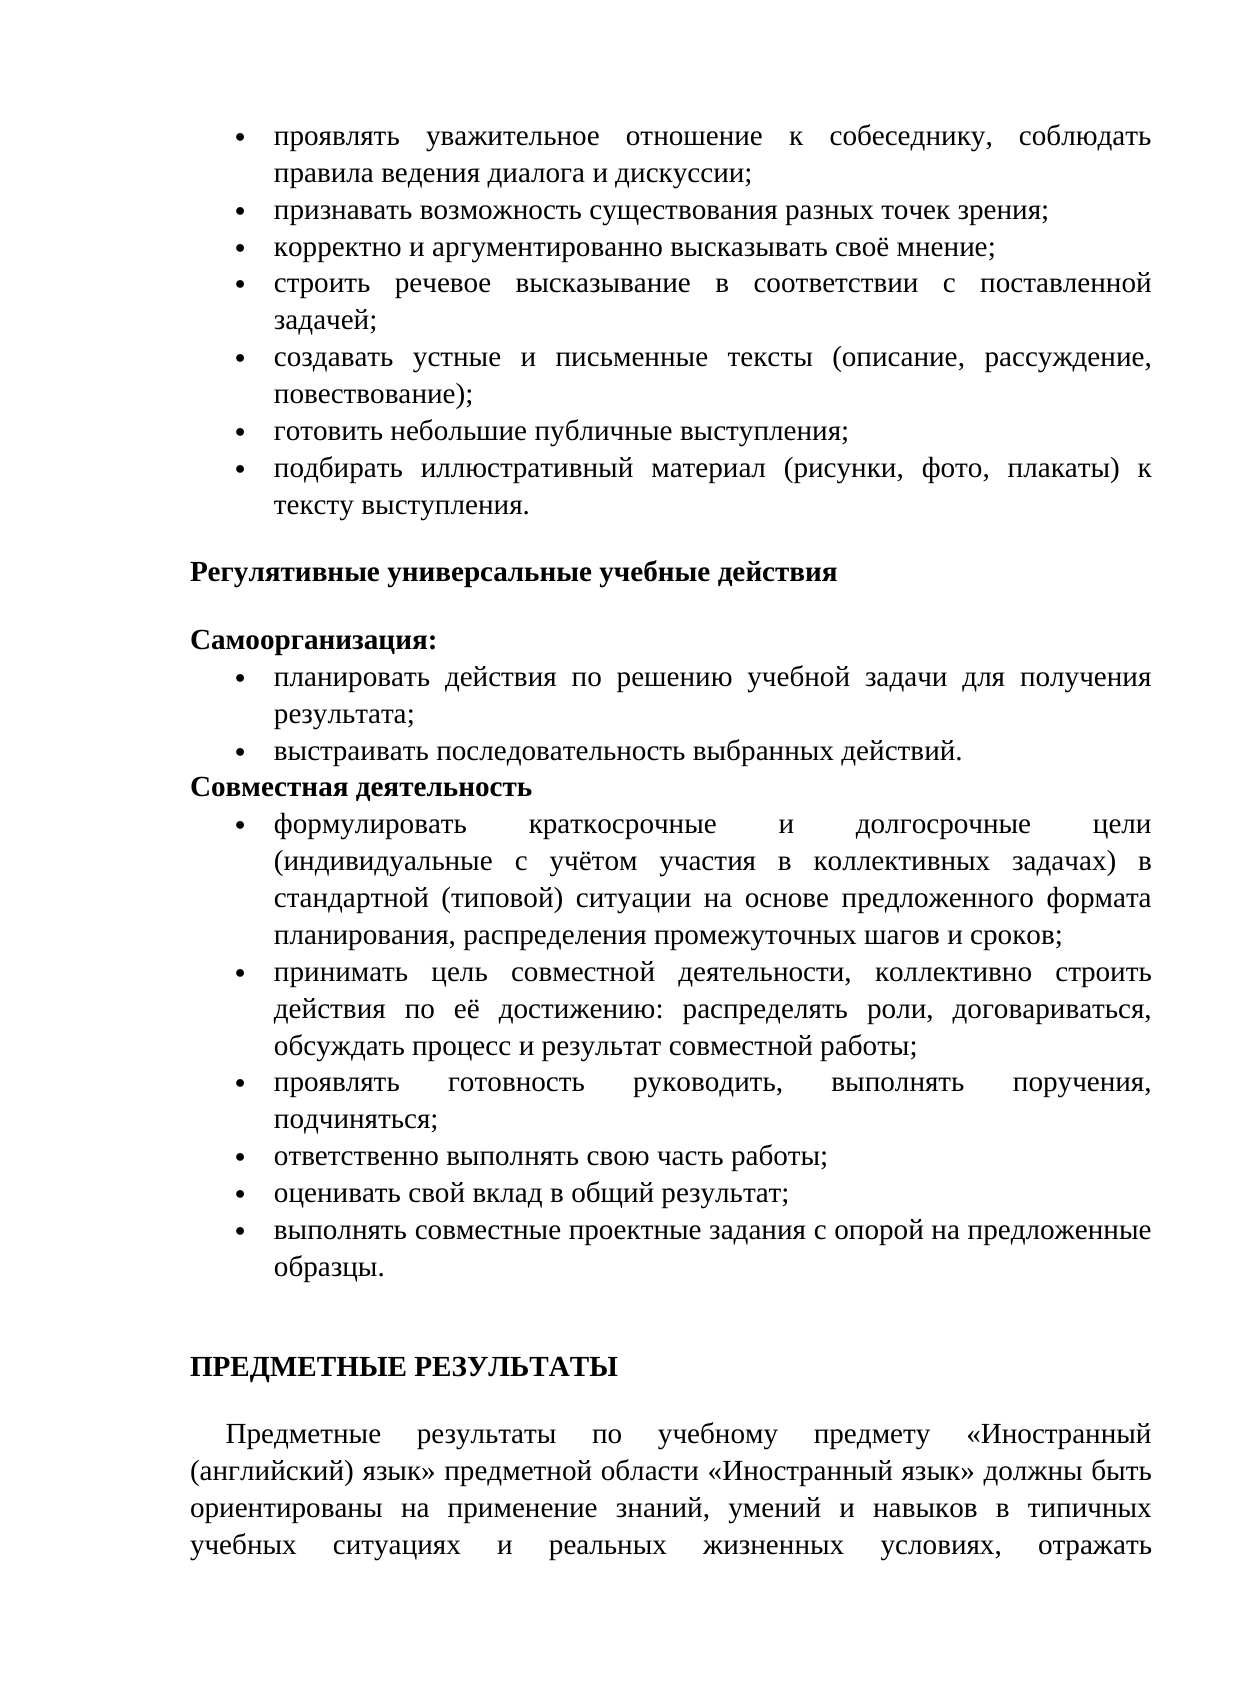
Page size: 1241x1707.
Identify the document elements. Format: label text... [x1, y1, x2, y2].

list оценивать свой вклад в общий результат; [236, 1175, 1152, 1209]
list готовить небольшие публичные выступления; [236, 413, 1152, 447]
text ПРЕДМЕТНЫЕ РЕЗУЛЬТАТЫ [190, 1349, 1152, 1382]
list признавать возможность существования разных точек зрения; [236, 192, 1152, 225]
list принимать цель совместной деятельности, коллективно строить действия по её достижению: распределять роли, договариваться, обсуждать процесс и результат совместной работы; [236, 954, 1152, 1061]
list ответственно выполнять свою часть работы; [236, 1138, 1152, 1172]
list выполнять совместные проектные задания с опорой на предложенные образцы. [236, 1212, 1152, 1282]
text Регулятивные универсальные учебные действия [190, 554, 1152, 588]
list проявлять готовность руководить, выполнять поручения, подчиняться; [236, 1064, 1152, 1135]
list выстраивать последовательность выбранных действий. [236, 733, 1152, 766]
list планировать действия по решению учебной задачи для получения результата; [236, 659, 1152, 729]
list корректно и аргументированно высказывать своё мнение; [236, 229, 1152, 262]
list строить речевое высказывание в соответствии с поставленной задачей; [236, 266, 1152, 336]
list подбирать иллюстративный материал (рисунки, фото, плакаты) к тексту выступления. [236, 450, 1152, 520]
text Самоорганизация: [190, 622, 1152, 656]
list создавать устные и письменные тексты (описание, рассуждение, повествование); [236, 339, 1152, 410]
list проявлять уважительное отношение к собеседнику, соблюдать правила ведения диалога и дискуссии; [236, 118, 1152, 188]
text Совместная деятельность [190, 769, 1152, 803]
list формулировать краткосрочные и долгосрочные цели (индивидуальные с учётом участия в коллективных задачах) в стандартной (типовой) ситуации на основе предложенного формата планирования, распределения промежуточных шагов и сроков; [236, 806, 1152, 951]
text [190, 1416, 1152, 1561]
